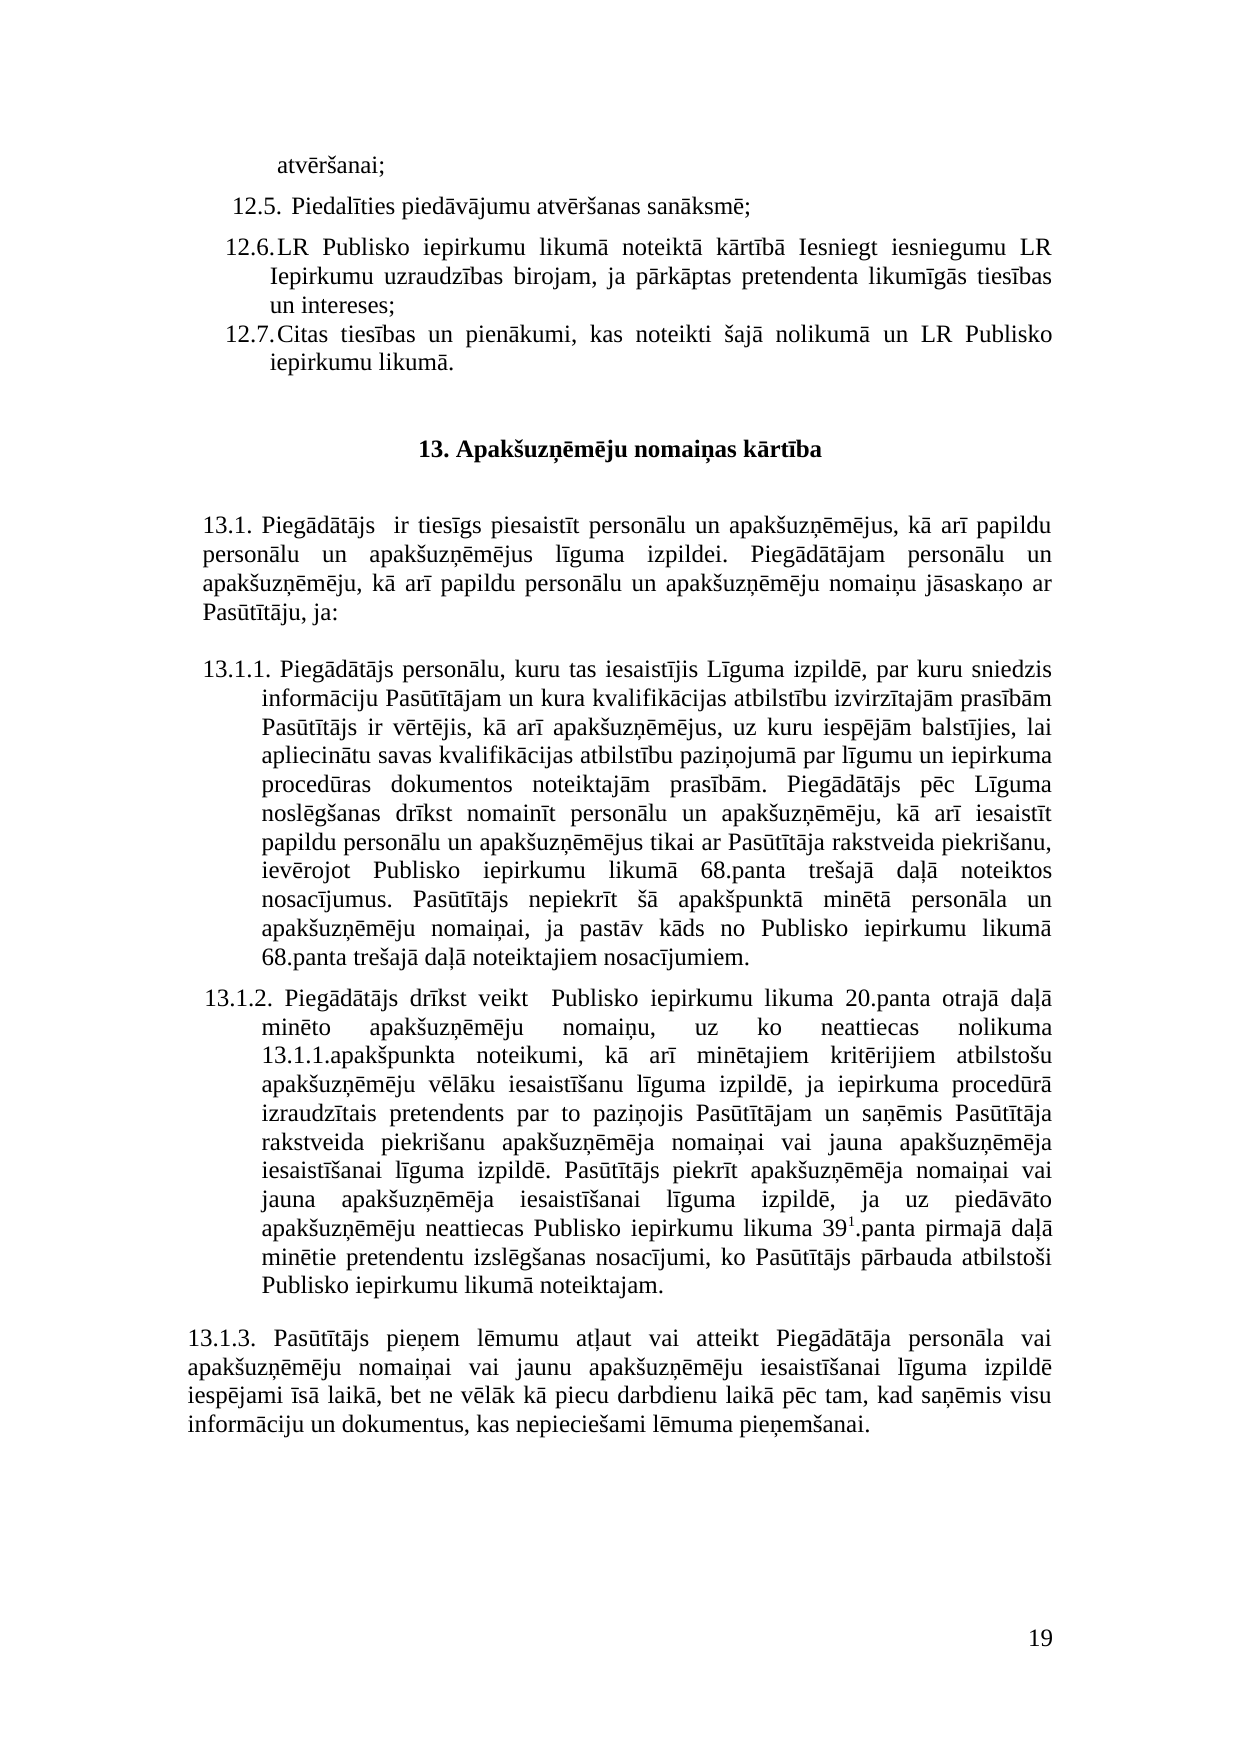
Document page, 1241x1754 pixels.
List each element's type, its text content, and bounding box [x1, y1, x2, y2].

text 13.1.1. Piegādātājs personālu, kuru tas iesaistījis Līguma izpildē, par kuru sniedzis informāciju Pasūtītājam un kura kvalifikācijas atbilstību izvirzītajām prasībām Pasūtītājs ir vērtējis, kā arī apakšuzņēmējus, uz kuru iespējām balstījies, lai apliecinātu savas kvalifikācijas atbilstību paziņojumā par līgumu un iepirkuma procedūras dokumentos noteiktajām prasībām. Piegādātājs pēc Līguma noslēgšanas drīkst nomainīt personālu un apakšuzņēmēju, kā arī iesaistīt papildu personālu un apakšuzņēmējus tikai ar Pasūtītāja rakstveida piekrišanu, ievērojot Publisko iepirkumu likumā 68.panta trešajā daļā noteiktos nosacījumus. Pasūtītājs nepiekrīt šā apakšpunktā minētā personāla un apakšuzņēmēju nomaiņai, ja pastāv kāds no Publisko iepirkumu likumā 68.panta trešajā daļā noteiktajiem nosacījumiem. [202, 654, 1053, 970]
list LR Publisko iepirkumu likumā noteiktā kārtībā Iesniegt iesniegumu LR Iepirkumu uzraudzības birojam, ja pārkāptas pretendenta likumīgās tiesības un intereses; [225, 232, 1053, 319]
text 13.1. Piegādātājs ir tiesīgs piesaistīt personālu un apakšuzņēmējus, kā arī papildu personālu un apakšuzņēmējus līguma izpildei. Piegādātājam personālu un apakšuzņēmēju, kā arī papildu personālu un apakšuzņēmēju nomaiņu jāsaskaņo ar Pasūtītāju, ja: [202, 510, 1053, 625]
list Apakšuzņēmēju nomaiņas kārtība [187, 434, 1053, 462]
list Piedalīties piedāvājumu atvēršanas sanāksmē; [232, 191, 1053, 220]
list Citas tiesības un pienākumi, kas noteikti šajā nolikumā un LR Publisko iepirkumu likumā. [225, 319, 1053, 376]
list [232, 150, 1053, 179]
text 13.1.2. Piegādātājs drīkst veikt Publisko iepirkumu likuma 20.panta otrajā daļā minēto apakšuzņēmēju nomaiņu, uz ko neattiecas nolikuma 13.1.1.apakšpunkta noteikumi, kā arī minētajiem kritērijiem atbilstošu apakšuzņēmēju vēlāku iesaistīšanu līguma izpildē, ja iepirkuma procedūrā izraudzītais pretendents par to paziņojis Pasūtītājam un saņēmis Pasūtītāja rakstveida piekrišanu apakšuzņēmēja nomaiņai vai jauna apakšuzņēmēja iesaistīšanai līguma izpildē. Pasūtītājs piekrīt apakšuzņēmēja nomaiņai vai jauna apakšuzņēmēja iesaistīšanai līguma izpildē, ja uz piedāvāto apakšuzņēmēju neattiecas Publisko iepirkumu likuma 391.panta pirmajā daļā minētie pretendentu izslēgšanas nosacījumi, ko Pasūtītājs pārbauda atbilstoši Publisko iepirkumu likumā noteiktajam. [204, 983, 1053, 1299]
text 13.1.3. Pasūtītājs pieņem lēmumu atļaut vai atteikt Piegādātāja personāla vai apakšuzņēmēju nomaiņai vai jaunu apakšuzņēmēju iesaistīšanai līguma izpildē iespējami īsā laikā, bet ne vēlāk kā piecu darbdienu laikā pēc tam, kad saņēmis visu informāciju un dokumentus, kas nepieciešami lēmuma pieņemšanai. [187, 1323, 1053, 1438]
